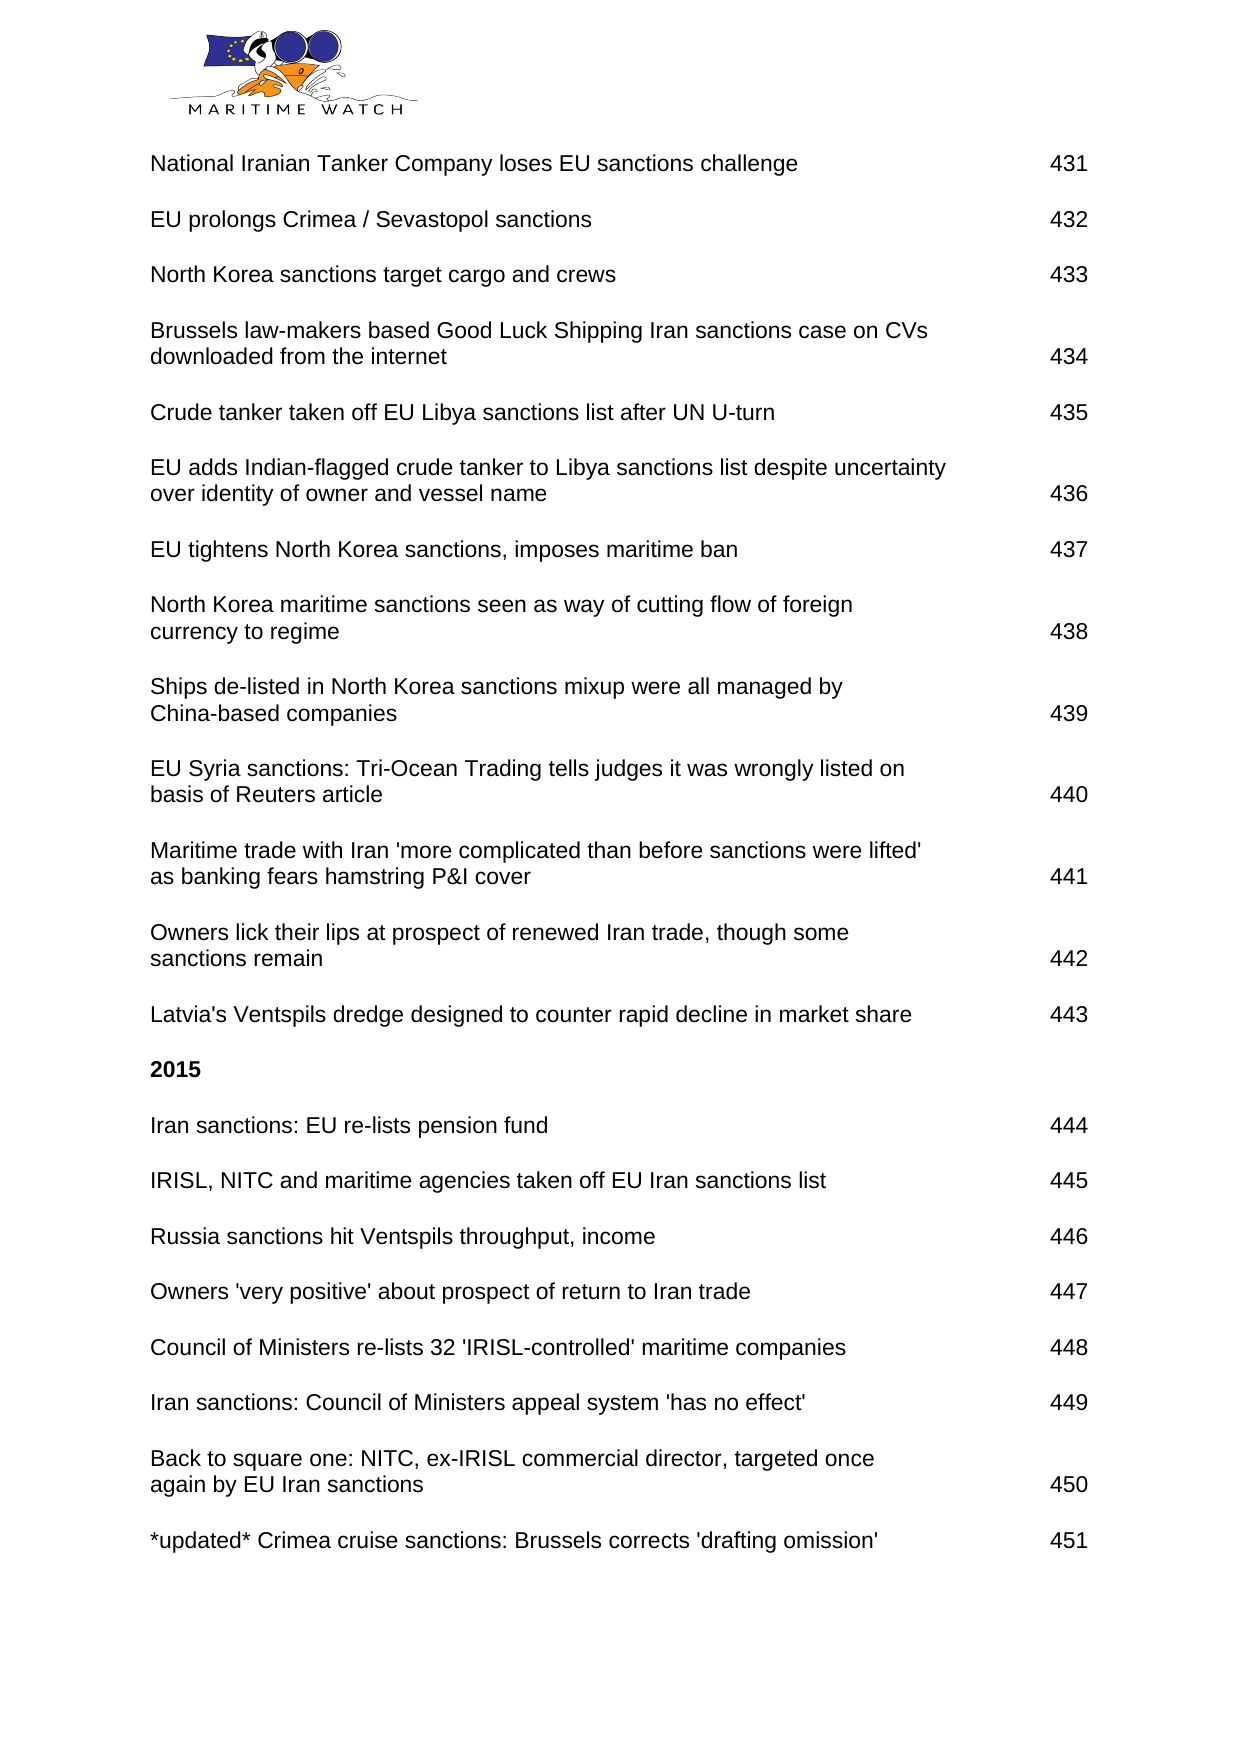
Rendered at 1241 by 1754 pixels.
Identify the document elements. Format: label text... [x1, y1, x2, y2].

subtitle Council of Ministers re-lists 32 'IRISL-controlled' maritime companies 448 [150, 1334, 1090, 1360]
subtitle Back to square one: NITC, ex-IRISL commercial director, targeted once again by EU Iran sanctions 450 [150, 1445, 1090, 1498]
subtitle North Korea maritime sanctions seen as way of cutting flow of foreign currency to regime 438 [150, 591, 1090, 644]
subtitle EU tightens North Korea sanctions, imposes maritime ban 437 [150, 536, 1090, 562]
subtitle Crude tanker taken off EU Libya sanctions list after UN U-turn 435 [150, 398, 1090, 425]
subtitle EU adds Indian-flagged crude tanker to Libya sanctions list despite uncertainty over identity of owner and vessel name 436 [150, 454, 1090, 507]
picture [150, 17, 424, 124]
subtitle Brussels law-makers based Good Luck Shipping Iran sanctions case on CVs downloaded from the internet 434 [150, 317, 1090, 369]
subtitle *updated* Crimea cruise sanctions: Brussels corrects 'drafting omission' 451 [150, 1527, 1090, 1553]
subtitle Iran sanctions: EU re-lists pension fund 444 [150, 1112, 1090, 1138]
subtitle Owners 'very positive' about prospect of return to Iran trade 447 [150, 1278, 1090, 1305]
subtitle EU Syria sanctions: Tri-Ocean Trading tells judges it was wrongly listed on basis of Reuters article 440 [150, 755, 1090, 808]
subtitle North Korea sanctions target cargo and crews 433 [150, 261, 1090, 287]
subtitle Iran sanctions: Council of Ministers appeal system 'has no effect' 449 [150, 1389, 1090, 1416]
subtitle Maritime trade with Iran 'more complicated than before sanctions were lifted' as banking fears hamstring P&I cover 441 [150, 837, 1090, 890]
subtitle EU prolongs Crimea / Sevastopol sanctions 432 [150, 206, 1090, 232]
subtitle National Iranian Tanker Company loses EU sanctions challenge 431 [150, 150, 1090, 176]
subtitle Ships de-listed in North Korea sanctions mixup were all managed by China-based companies 439 [150, 673, 1090, 726]
subtitle Owners lick their lips at prospect of renewed Iran trade, though some sanctions remain 442 [150, 919, 1090, 972]
subtitle Russia sanctions hit Ventspils throughput, income 446 [150, 1223, 1090, 1249]
subtitle Latvia's Ventspils dredge designed to counter rapid decline in market share 443 [150, 1001, 1090, 1027]
subtitle IRISL, NITC and maritime agencies taken off EU Iran sanctions list 445 [150, 1167, 1090, 1194]
subtitle 2015 [150, 1056, 1090, 1083]
